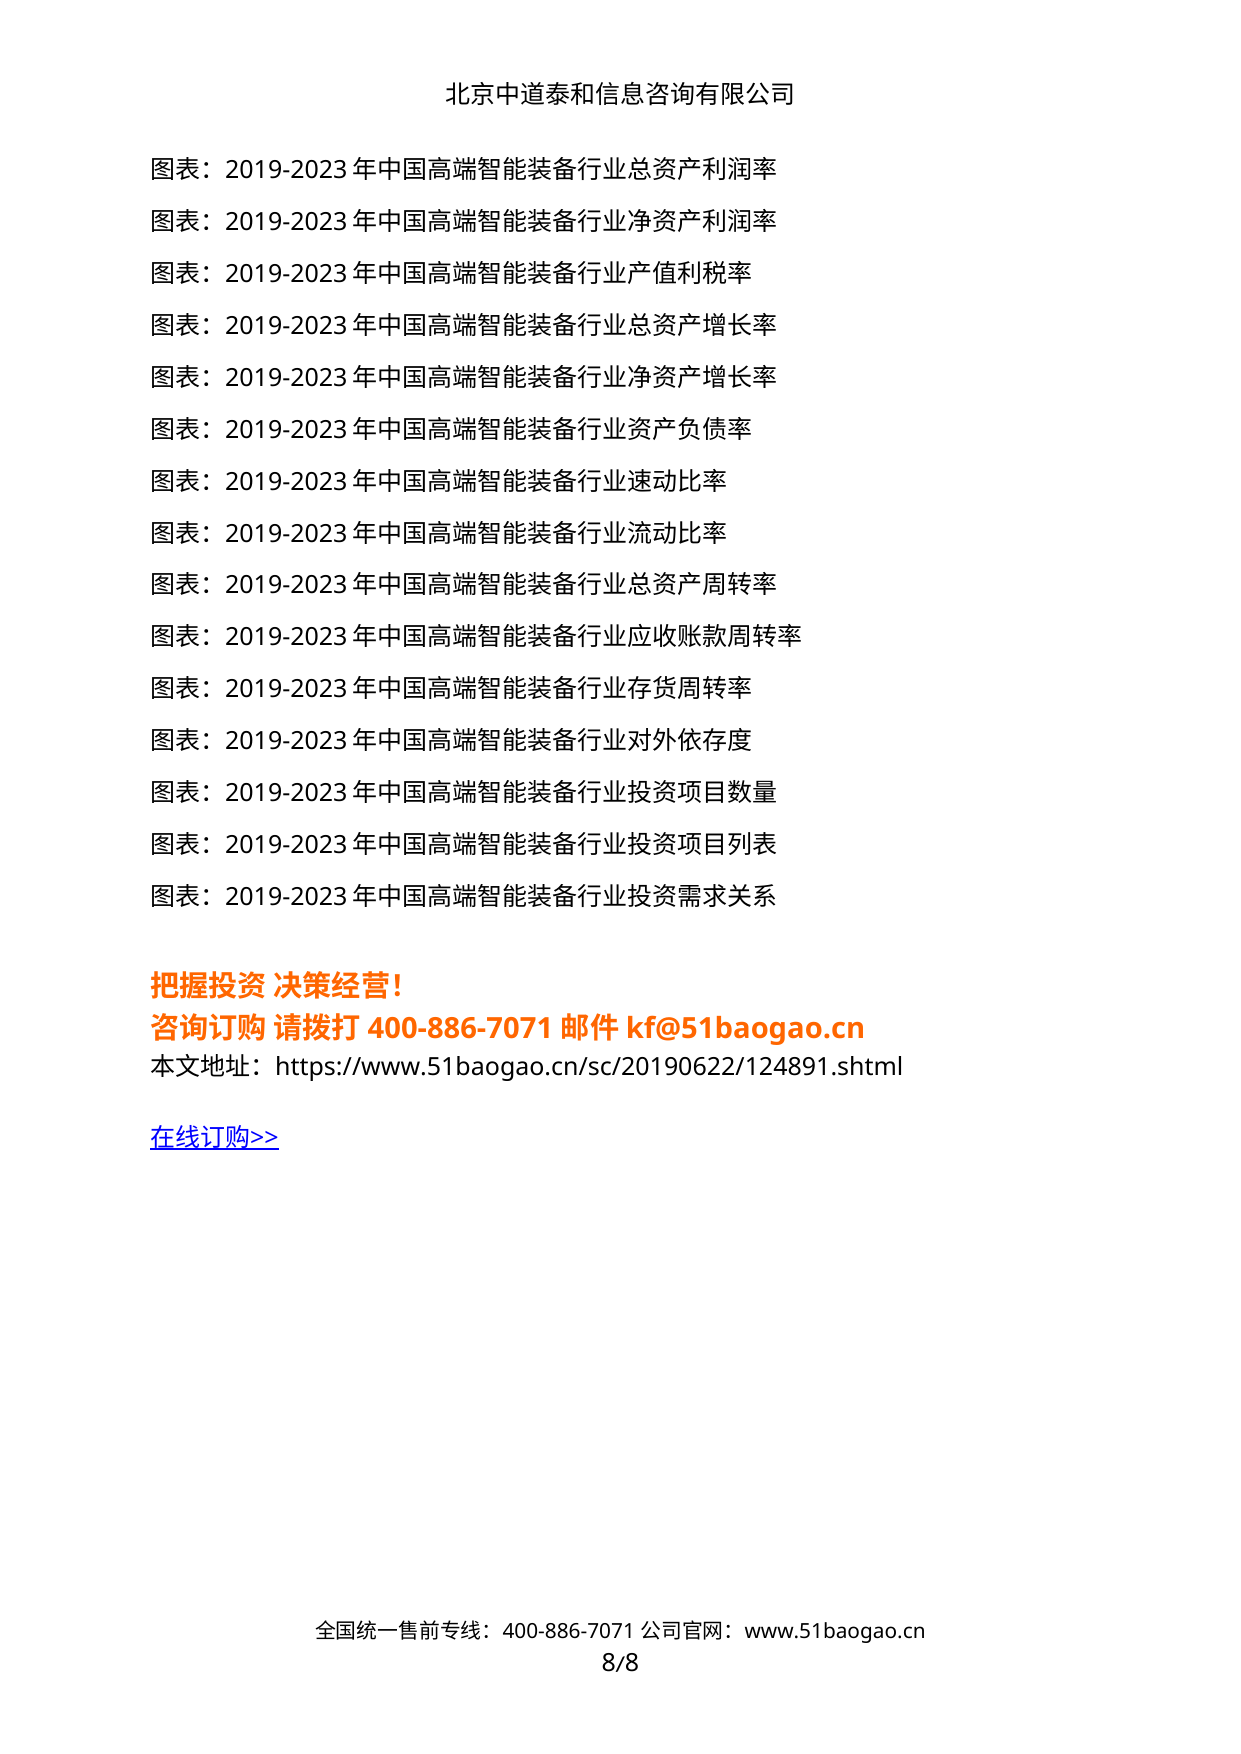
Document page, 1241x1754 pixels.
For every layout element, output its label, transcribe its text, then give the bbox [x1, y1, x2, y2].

text 图表：2019-2023年中国高端智能装备行业产值利税率 [150, 254, 1090, 290]
text 在线订购>> [150, 1083, 1090, 1153]
text 图表：2019-2023年中国高端智能装备行业存货周转率 [150, 669, 1090, 705]
text 图表：2019-2023年中国高端智能装备行业流动比率 [150, 513, 1090, 549]
text 图表：2019-2023年中国高端智能装备行业总资产增长率 [150, 306, 1090, 342]
text 图表：2019-2023年中国高端智能装备行业净资产利润率 [150, 202, 1090, 238]
text 图表：2019-2023年中国高端智能装备行业净资产增长率 [150, 357, 1090, 394]
text 图表：2019-2023年中国高端智能装备行业总资产周转率 [150, 565, 1090, 601]
text 图表：2019-2023年中国高端智能装备行业资产负债率 [150, 409, 1090, 446]
text 图表：2019-2023年中国高端智能装备行业投资项目列表 [150, 824, 1090, 861]
text 把握投资 决策经营！咨询订购 请拨打 400-886-7071 邮件 kf@51baogao.cn本文地址：https://www.51baogao.cn/sc/20190622/124891.shtml [150, 928, 1090, 1083]
text 图表：2019-2023年中国高端智能装备行业投资项目数量 [150, 772, 1090, 809]
text 图表：2019-2023年中国高端智能装备行业投资需求关系 [150, 876, 1090, 912]
text 图表：2019-2023年中国高端智能装备行业速动比率 [150, 461, 1090, 497]
text 图表：2019-2023年中国高端智能装备行业应收账款周转率 [150, 617, 1090, 653]
text 图表：2019-2023年中国高端智能装备行业总资产利润率 [150, 150, 1090, 186]
text 图表：2019-2023年中国高端智能装备行业对外依存度 [150, 721, 1090, 757]
